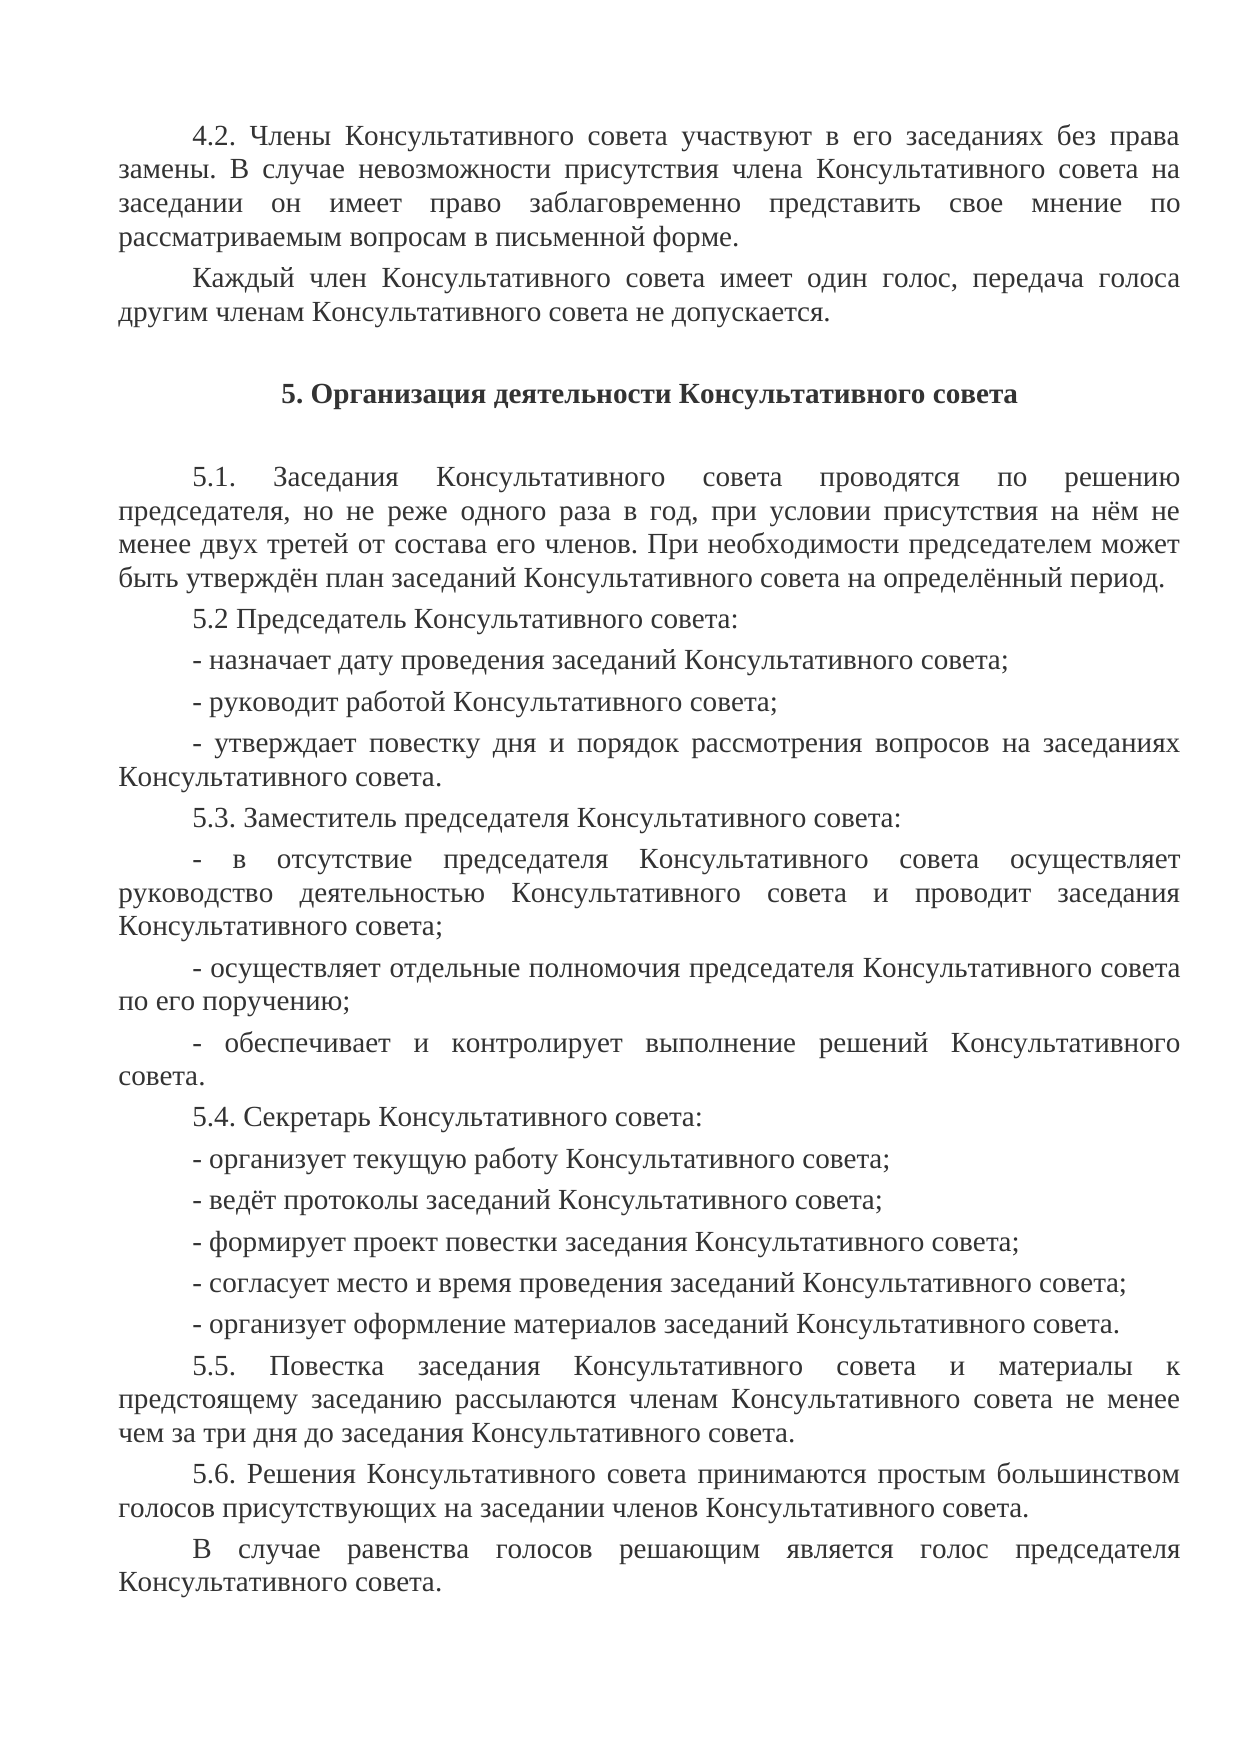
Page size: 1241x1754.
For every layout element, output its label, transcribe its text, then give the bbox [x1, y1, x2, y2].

text 5.2 Председатель Консультативного совета: [118, 601, 1181, 634]
text 5.1. Заседания Консультативного совета проводятся по решению председателя, но не реже одного раза в год, при условии присутствия на нём не менее двух третей от состава его членов. При необходимости председателем может быть утверждён план заседаний Консультативного совета на определённый период. [118, 459, 1181, 593]
text - назначает дату проведения заседаний Консультативного совета; [118, 642, 1181, 676]
text - согласует место и время проведения заседаний Консультативного совета; [118, 1265, 1181, 1298]
text - организует текущую работу Консультативного совета; [118, 1141, 1181, 1174]
text - осуществляет отдельные полномочия председателя Консультативного совета по его поручению; [118, 950, 1181, 1017]
text - в отсутствие председателя Консультативного совета осуществляет руководство деятельностью Консультативного совета и проводит заседания Консультативного совета; [118, 841, 1181, 942]
text Каждый член Консультативного совета имеет один голос, передача голоса другим членам Консультативного совета не допускается. [118, 260, 1181, 327]
text 4.2. Члены Консультативного совета участвуют в его заседаниях без права замены. В случае невозможности присутствия члена Консультативного совета на заседании он имеет право заблаговременно представить свое мнение по рассматриваемым вопросам в письменной форме. [118, 118, 1181, 252]
text - утверждает повестку дня и порядок рассмотрения вопросов на заседаниях Консультативного совета. [118, 725, 1181, 792]
text - ведёт протоколы заседаний Консультативного совета; [118, 1182, 1181, 1216]
text 5.5. Повестка заседания Консультативного совета и материалы к предстоящему заседанию рассылаются членам Консультативного совета не менее чем за три дня до заседания Консультативного совета. [118, 1348, 1181, 1448]
text 5. Организация деятельности Консультативного совета [118, 376, 1181, 410]
text - обеспечивает и контролирует выполнение решений Консультативного совета. [118, 1025, 1181, 1092]
text 5.3. Заместитель председателя Консультативного совета: [118, 800, 1181, 833]
text - руководит работой Консультативного совета; [118, 684, 1181, 717]
text - организует оформление материалов заседаний Консультативного совета. [118, 1306, 1181, 1340]
text 5.4. Секретарь Консультативного совета: [118, 1099, 1181, 1133]
text 5.6. Решения Консультативного совета принимаются простым большинством голосов присутствующих на заседании членов Консультативного совета. [118, 1456, 1181, 1523]
text В случае равенства голосов решающим является голос председателя Консультативного совета. [118, 1531, 1181, 1598]
text - формирует проект повестки заседания Консультативного совета; [118, 1224, 1181, 1257]
